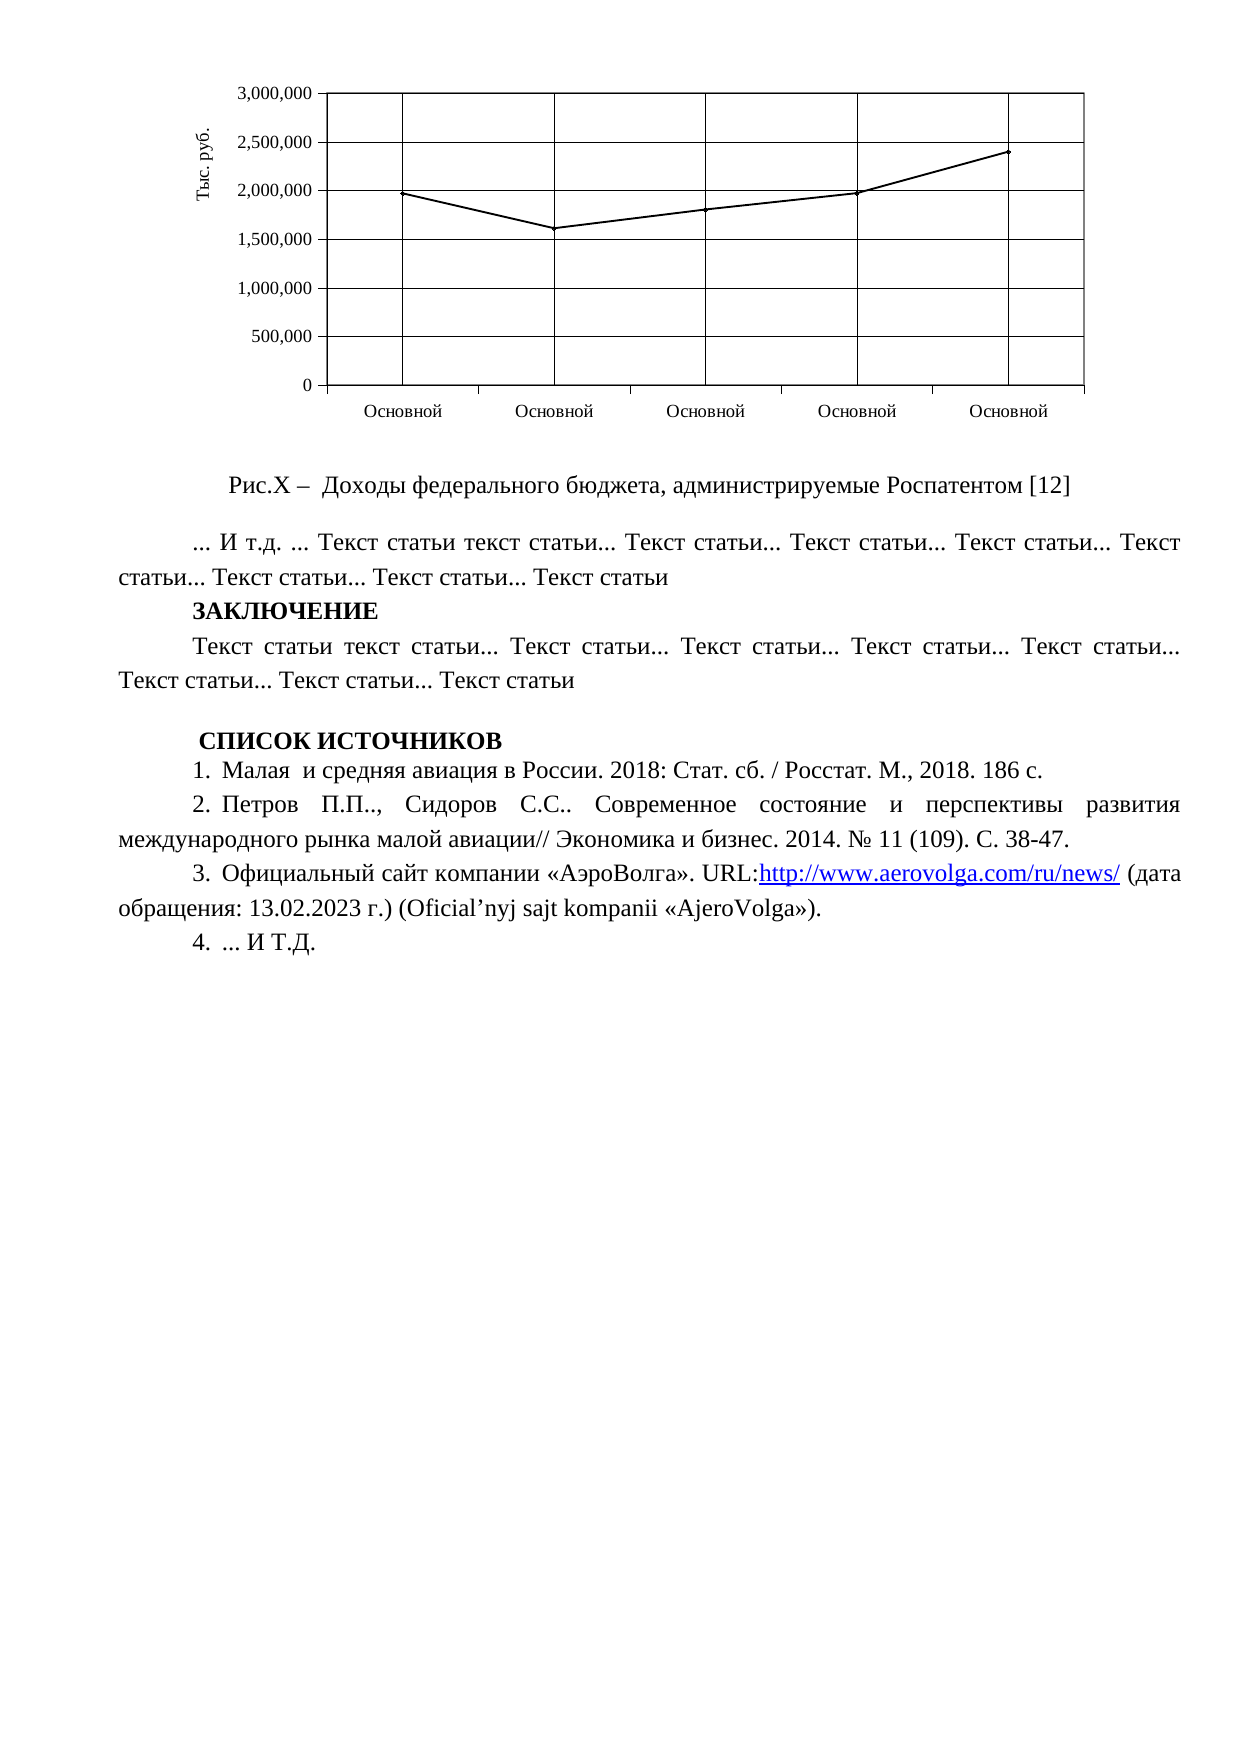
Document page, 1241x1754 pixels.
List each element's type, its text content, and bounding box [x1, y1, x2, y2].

list Малая и средняя авиация в России. 2018: Стат. сб. / Росстат. M., 2018. 186 с. [118, 755, 1181, 783]
text Текст статьи текст статьи... Текст статьи... Текст статьи... Текст статьи... Текст статьи... Текст статьи... Текст статьи... Текст статьи [118, 631, 1181, 694]
list ... И Т.Д. [118, 927, 1181, 956]
text ... И т.д. ... Текст статьи текст статьи... Текст статьи... Текст статьи... Текст статьи... Текст статьи... Текст статьи... Текст статьи... Текст статьи [118, 527, 1181, 591]
list Официальный сайт компании «АэроВолга». URL:http://www.aerovolga.com/ru/news/ (дата обращения: 13.02.2023 г.) (Oficial’nyj sajt kompanii «AjeroVolga»). [118, 858, 1181, 921]
text Рис.Х – Доходы федерального бюджета, администрируемые Роспатентом [12] [118, 470, 1181, 498]
text СПИСОК ИСТОЧНИКОВ [118, 726, 1181, 755]
list Петров П.П.., Сидоров С.С.. Современное состояние и перспективы развития международного рынка малой авиации// Экономика и бизнес. 2014. № 11 (109). С. 38-47. [118, 789, 1181, 852]
text ЗАКЛЮЧЕНИЕ [118, 596, 1181, 625]
